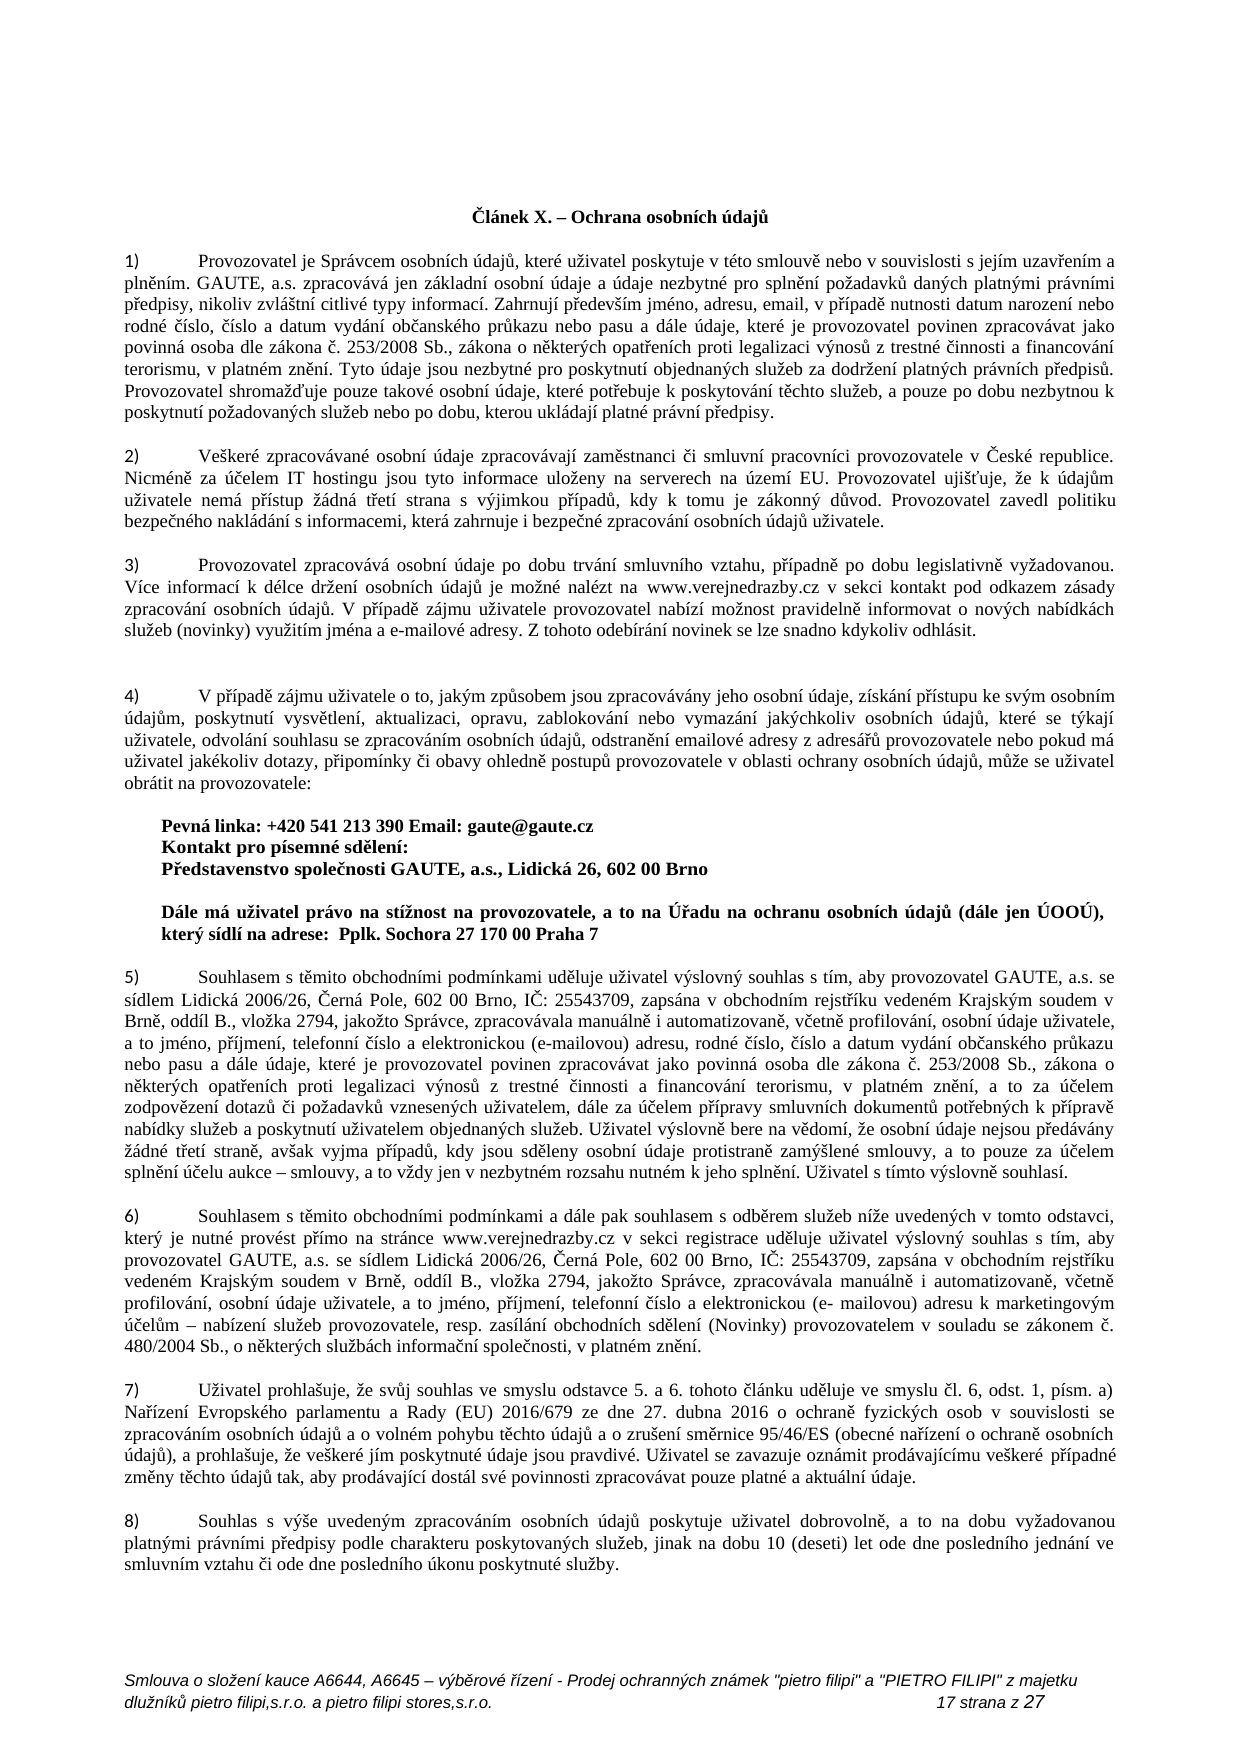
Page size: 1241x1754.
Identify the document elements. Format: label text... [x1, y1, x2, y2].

list Souhlasem s těmito obchodními podmínkami uděluje uživatel výslovný souhlas s tím, aby provozovatel GAUTE, a.s. se sídlem Lidická 2006/26, Černá Pole, 602 00 Brno, IČ: 25543709, zapsána v obchodním rejstříku vedeném Krajským soudem v Brně, oddíl B., vložka 2794, jakožto Správce, zpracovávala manuálně i automatizovaně, včetně profilování, osobní údaje uživatele, a to jméno, příjmení, telefonní číslo a elektronickou (e-mailovou) adresu, rodné číslo, číslo a datum vydání občanského průkazu nebo pasu a dále údaje, které je provozovatel povinen zpracovávat jako povinná osoba dle zákona č. 253/2008 Sb., zákona o některých opatřeních proti legalizaci výnosů z trestné činnosti a financování terorismu, v platném znění, a to za účelem zodpovězení dotazů či požadavků vznesených uživatelem, dále za účelem přípravy smluvních dokumentů potřebných k přípravě nabídky služeb a poskytnutí uživatelem objednaných služeb. Uživatel výslovně bere na vědomí, že osobní údaje nejsou předávány žádné třetí straně, avšak vyjma případů, kdy jsou sděleny osobní údaje protistraně zamýšlené smlouvy, a to pouze za účelem splnění účelu aukce – smlouvy, a to vždy jen v nezbytném rozsahu nutném k jeho splnění. Uživatel s tímto výslovně souhlasí. [124, 966, 1116, 1183]
list Souhlasem s těmito obchodními podmínkami a dále pak souhlasem s odběrem služeb níže uvedených v tomto odstavci, který je nutné provést přímo na stránce www.verejnedrazby.cz v sekci registrace uděluje uživatel výslovný souhlas s tím, aby provozovatel GAUTE, a.s. se sídlem Lidická 2006/26, Černá Pole, 602 00 Brno, IČ: 25543709, zapsána v obchodním rejstříku vedeném Krajským soudem v Brně, oddíl B., vložka 2794, jakožto Správce, zpracovávala manuálně i automatizovaně, včetně profilování, osobní údaje uživatele, a to jméno, příjmení, telefonní číslo a elektronickou (e- mailovou) adresu k marketingovým účelům – nabízení služeb provozovatele, resp. zasílání obchodních sdělení (Novinky) provozovatelem v souladu se zákonem č. 480/2004 Sb., o některých službách informační společnosti, v platném znění. [124, 1204, 1116, 1357]
list Provozovatel je Správcem osobních údajů, které uživatel poskytuje v této smlouvě nebo v souvislosti s jejím uzavřením a plněním. GAUTE, a.s. zpracovává jen základní osobní údaje a údaje nezbytné pro splnění požadavků daných platnými právními předpisy, nikoliv zvláštní citlivé typy informací. Zahrnují především jméno, adresu, email, v případě nutnosti datum narození nebo rodné číslo, číslo a datum vydání občanského průkazu nebo pasu a dále údaje, které je provozovatel povinen zpracovávat jako povinná osoba dle zákona č. 253/2008 Sb., zákona o některých opatřeních proti legalizaci výnosů z trestné činnosti a financování terorismu, v platném znění. Tyto údaje jsou nezbytné pro poskytnutí objednaných služeb za dodržení platných právních předpisů. Provozovatel shromažďuje pouze takové osobní údaje, které potřebuje k poskytování těchto služeb, a pouze po dobu nezbytnou k poskytnutí požadovaných služeb nebo po dobu, kterou ukládají platné právní předpisy. [124, 249, 1116, 423]
list V případě zájmu uživatele o to, jakým způsobem jsou zpracovávány jeho osobní údaje, získání přístupu ke svým osobním údajům, poskytnutí vysvětlení, aktualizaci, opravu, zablokování nebo vymazání jakýchkoliv osobních údajů, které se týkají uživatele, odvolání souhlasu se zpracováním osobních údajů, odstranění emailové adresy z adresářů provozovatele nebo pokud má uživatel jakékoliv dotazy, připomínky či obavy ohledně postupů provozovatele v oblasti ochrany osobních údajů, může se uživatel obrátit na provozovatele: [124, 684, 1116, 793]
text Dále má uživatel právo na stížnost na provozovatele, a to na Úřadu na ochranu osobních údajů (dále jen ÚOOÚ), který sídlí na adrese: Pplk. Sochora 27 170 00 Praha 7 [161, 901, 1105, 944]
list Veškeré zpracovávané osobní údaje zpracovávají zaměstnanci či smluvní pracovníci provozovatele v České republice. Nicméně za účelem IT hostingu jsou tyto informace uloženy na serverech na území EU. Provozovatel ujišťuje, že k údajům uživatele nemá přístup žádná třetí strana s výjimkou případů, kdy k tomu je zákonný důvod. Provozovatel zavedl politiku bezpečného nakládání s informacemi, která zahrnuje i bezpečné zpracování osobních údajů uživatele. [124, 444, 1116, 532]
text Článek X. – Ochrana osobních údajů [124, 206, 1116, 227]
text Pevná linka: +420 541 213 390 Email: gaute@gaute.cz [161, 815, 1116, 836]
text Představenstvo společnosti GAUTE, a.s., Lidická 26, 602 00 Brno [161, 858, 1116, 879]
list Provozovatel zpracovává osobní údaje po dobu trvání smluvního vztahu, případně po dobu legislativně vyžadovanou. Více informací k délce držení osobních údajů je možné nalézt na www.verejnedrazby.cz v sekci kontakt pod odkazem zásady zpracování osobních údajů. V případě zájmu uživatele provozovatel nabízí možnost pravidelně informovat o nových nabídkách služeb (novinky) využitím jména a e-mailové adresy. Z tohoto odebírání novinek se lze snadno kdykoliv odhlásit. [124, 553, 1116, 641]
list Uživatel prohlašuje, že svůj souhlas ve smyslu odstavce 5. a 6. tohoto článku uděluje ve smyslu čl. 6, odst. 1, písm. a) Nařízení Evropského parlamentu a Rady (EU) 2016/679 ze dne 27. dubna 2016 o ochraně fyzických osob v souvislosti se zpracováním osobních údajů a o volném pohybu těchto údajů a o zrušení směrnice 95/46/ES (obecné nařízení o ochraně osobních údajů), a prohlašuje, že veškeré jím poskytnuté údaje jsou pravdivé. Uživatel se zavazuje oznámit prodávajícímu veškeré případné změny těchto údajů tak, aby prodávající dostál své povinnosti zpracovávat pouze platné a aktuální údaje. [124, 1378, 1116, 1487]
text Kontakt pro písemné sdělení: [161, 836, 1116, 858]
list Souhlas s výše uvedeným zpracováním osobních údajů poskytuje uživatel dobrovolně, a to na dobu vyžadovanou platnými právními předpisy podle charakteru poskytovaných služeb, jinak na dobu 10 (deseti) let ode dne posledního jednání ve smluvním vztahu či ode dne posledního úkonu poskytnuté služby. [124, 1509, 1116, 1575]
